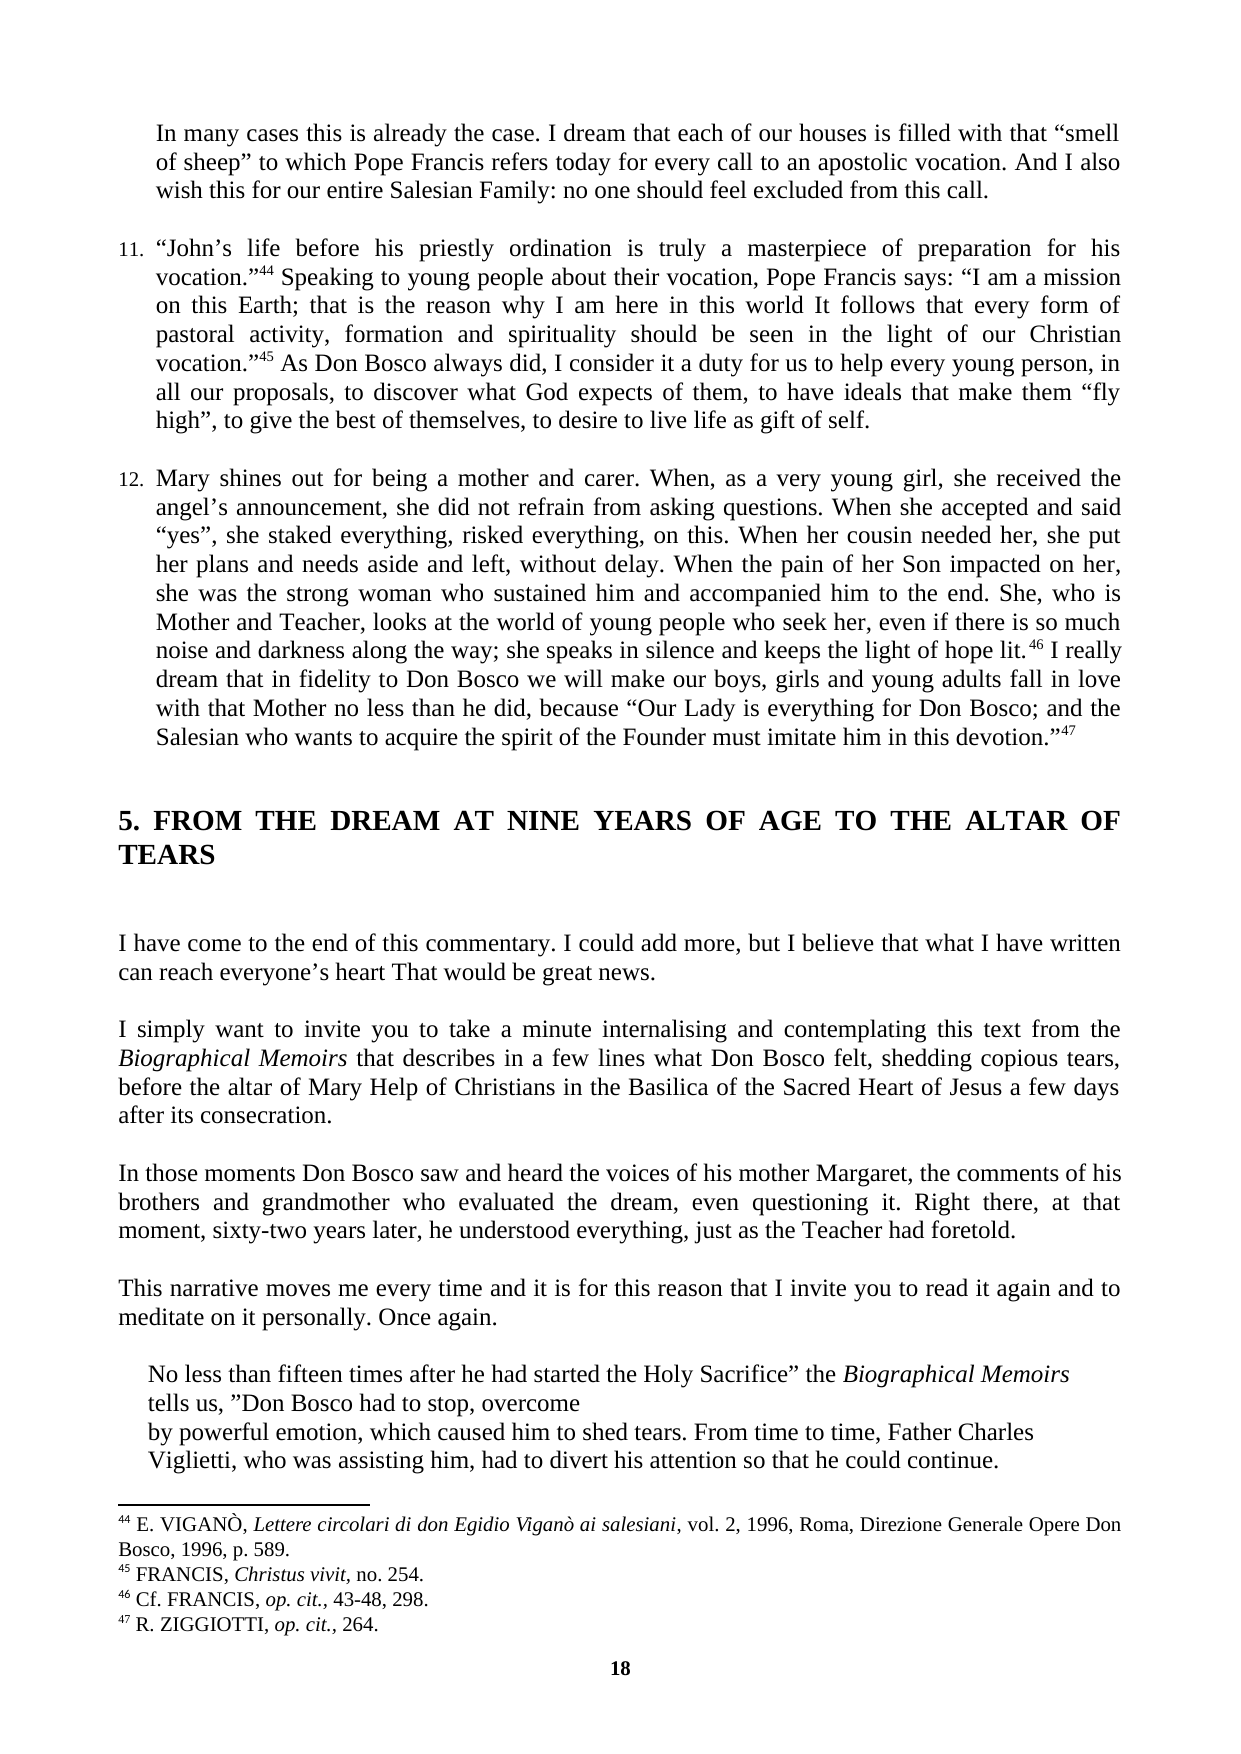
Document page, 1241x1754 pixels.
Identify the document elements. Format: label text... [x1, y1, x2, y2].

text No less than fifteen times after he had started the Holy Sacrifice” the Biographical Memoirs tells us, ”Don Bosco had to stop, overcome by powerful emotion, which caused him to shed tears. From time to time, Father Charles Viglietti, who was assisting him, had to divert his attention so that he could continue. [148, 1359, 1092, 1474]
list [118, 118, 1122, 204]
text In those moments Don Bosco saw and heard the voices of his mother Margaret, the comments of his brothers and grandmother who evaluated the dream, even questioning it. Right there, at that moment, sixty-two years later, he understood everything, just as the Teacher had foretold. [118, 1158, 1122, 1244]
list “John’s life before his priestly ordination is truly a masterpiece of preparation for his vocation.” Speaking to young people about their vocation, Pope Francis says: “I am a mission on this Earth; that is the reason why I am here in this world It follows that every form of pastoral activity, formation and spirituality should be seen in the light of our Christian vocation.” As Don Bosco always did, I consider it a duty for us to help every young person, in all our proposals, to discover what God expects of them, to have ideals that make them “fly high”, to give the best of themselves, to desire to live life as gift of self. [118, 233, 1122, 434]
text I have come to the end of this commentary. I could add more, but I believe that what I have written can reach everyone’s heart That would be great news. [118, 928, 1122, 986]
text 5. FROM THE DREAM AT NINE YEARS OF AGE TO THE ALTAR OF TEARS [118, 803, 1122, 871]
text I simply want to invite you to take a minute internalising and contemplating this text from the Biographical Memoirs that describes in a few lines what Don Bosco felt, shedding copious tears, before the altar of Mary Help of Christians in the Basilica of the Sacred Heart of Jesus a few days after its consecration. [118, 1014, 1122, 1129]
list Mary shines out for being a mother and carer. When, as a very young girl, she received the angel’s announcement, she did not refrain from asking questions. When she accepted and said “yes”, she staked everything, risked everything, on this. When her cousin needed her, she put her plans and needs aside and left, without delay. When the pain of her Son impacted on her, she was the strong woman who sustained him and accompanied him to the end. She, who is Mother and Teacher, looks at the world of young people who seek her, even if there is so much noise and darkness along the way; she speaks in silence and keeps the light of hope lit. I really dream that in fidelity to Don Bosco we will make our boys, girls and young adults fall in love with that Mother no less than he did, because “Our Lady is everything for Don Bosco; and the Salesian who wants to acquire the spirit of the Founder must imitate him in this devotion.” [118, 463, 1122, 751]
text This narrative moves me every time and it is for this reason that I invite you to read it again and to meditate on it personally. Once again. [118, 1273, 1122, 1331]
